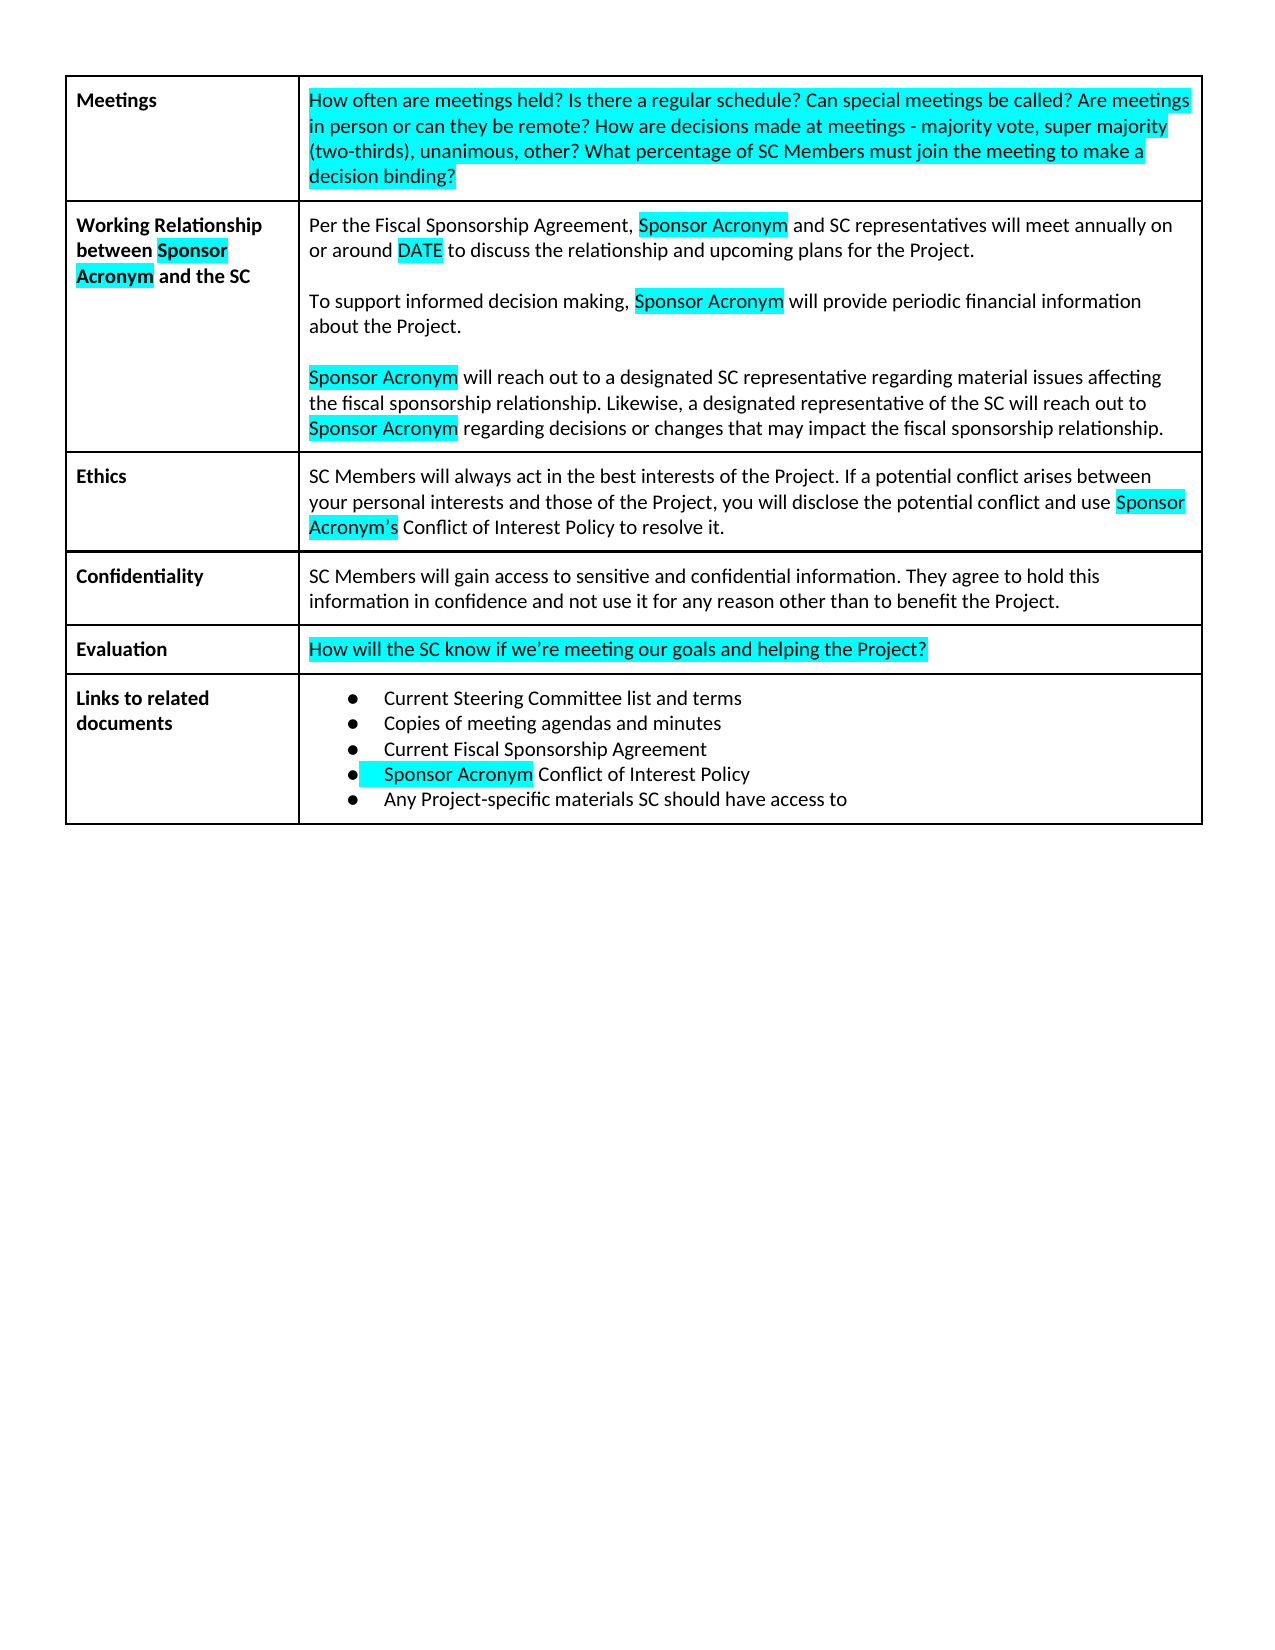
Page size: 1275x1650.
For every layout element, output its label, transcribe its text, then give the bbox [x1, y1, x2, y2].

table_cell How often are meetings held? Is there a regular schedule? Can special meetings be called? Are meetings in person or can they be remote? How are decisions made at meetings - majority vote, super majority (two-thirds), unanimous, other? What percentage of SC Members must join the meeting to make a decision binding? [300, 77, 1201, 199]
table_cell Meetings [67, 77, 298, 199]
table_cell Ethics [67, 453, 298, 550]
table_cell Links to related documents [67, 675, 298, 822]
table_cell Confidentiality [67, 553, 298, 624]
table_cell Working Relationship between Sponsor Acronym and the SC [67, 202, 298, 451]
table_cell Evaluation [67, 626, 298, 672]
table_cell SC Members will gain access to sensitive and confidential information. They agree to hold this information in confidence and not use it for any reason other than to benefit the Project. [300, 553, 1201, 624]
table_cell Current Steering Committee list and terms Copies of meeting agendas and minutes Current Fiscal Sponsorship Agreement Sponsor Acronym Conflict of Interest Policy Any Project-specific materials SC should have access to [300, 675, 1201, 822]
table_cell SC Members will always act in the best interests of the Project. If a potential conflict arises between your personal interests and those of the Project, you will disclose the potential conflict and use Sponsor Acronym’s Conflict of Interest Policy to resolve it. [300, 453, 1201, 550]
table_cell How will the SC know if we’re meeting our goals and helping the Project? [300, 626, 1201, 672]
table_cell Per the Fiscal Sponsorship Agreement, Sponsor Acronym and SC representatives will meet annually on or around DATE to discuss the relationship and upcoming plans for the Project. To support informed decision making, Sponsor Acronym will provide periodic financial information about the Project. Sponsor Acronym will reach out to a designated SC representative regarding material issues affecting the fiscal sponsorship relationship. Likewise, a designated representative of the SC will reach out to Sponsor Acronym regarding decisions or changes that may impact the fiscal sponsorship relationship. [300, 202, 1201, 451]
